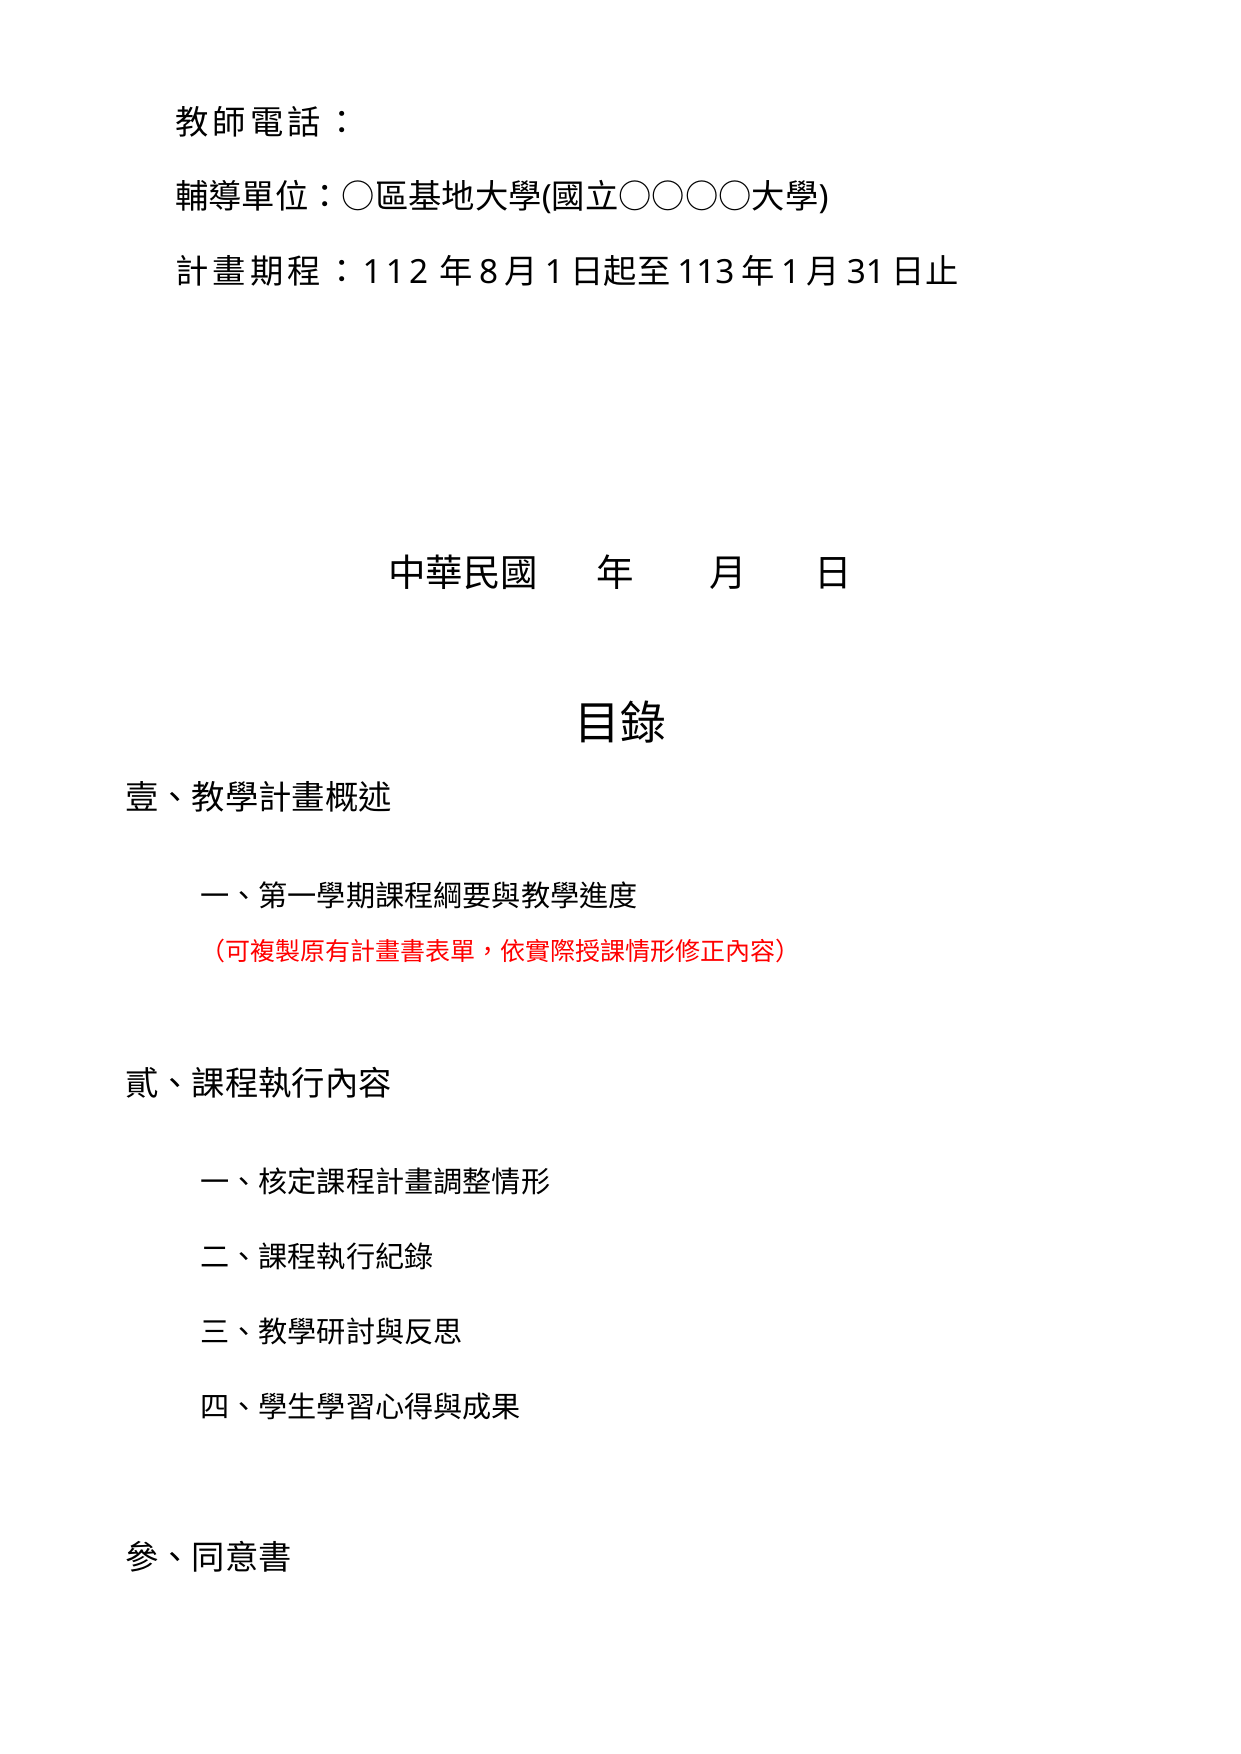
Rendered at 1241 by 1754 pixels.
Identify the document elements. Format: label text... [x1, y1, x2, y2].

text 二、課程執行紀錄 [200, 1218, 1165, 1293]
text 三、教學研討與反思 [200, 1293, 1165, 1368]
text 壹、教學計畫概述 [125, 757, 1165, 832]
text 參、同意書 [125, 1518, 1165, 1593]
text 一、第一學期課程綱要與教學進度 [200, 856, 1165, 931]
text 四、學生學習心得與成果 [200, 1368, 1165, 1443]
text 貳、課程執行內容 [125, 1044, 1165, 1119]
text 輔導單位：○區基地大學(國立○○○○大學) [175, 157, 1165, 232]
text 中華民國 年 月 日 [75, 532, 1165, 607]
text 目錄 [75, 682, 1165, 757]
text 教師電話： [175, 82, 1165, 157]
text 一、核定課程計畫調整情形 [200, 1143, 1165, 1218]
text 計畫期程：112年8月1日起至113年1月31日止 [175, 232, 1165, 307]
text （可複製原有計畫書表單，依實際授課情形修正內容） [200, 931, 1165, 969]
